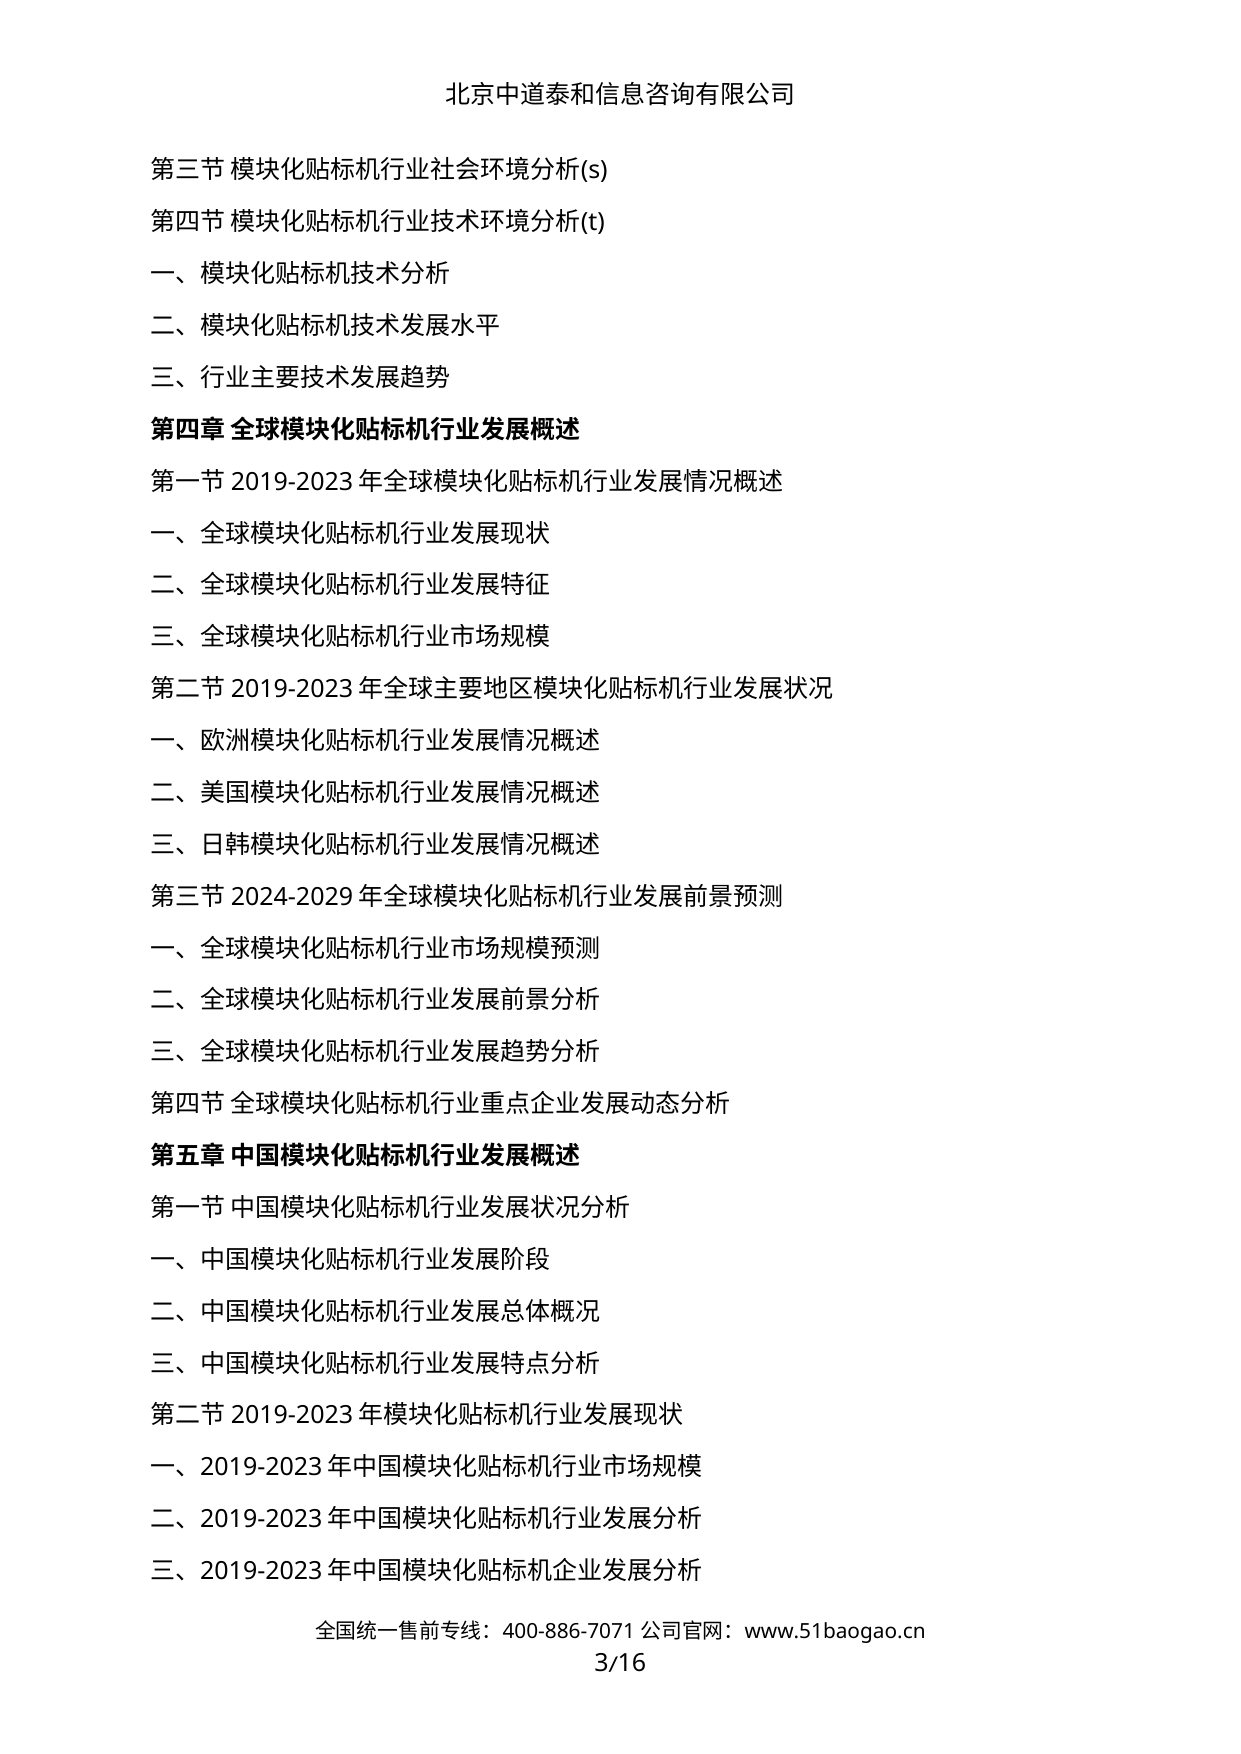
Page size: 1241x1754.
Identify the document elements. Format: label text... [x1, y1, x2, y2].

text 二、中国模块化贴标机行业发展总体概况 [150, 1291, 1090, 1327]
text 一、全球模块化贴标机行业发展现状 [150, 513, 1090, 549]
text 第一节 2019-2023年全球模块化贴标机行业发展情况概述 [150, 461, 1090, 497]
text 第四节 模块化贴标机行业技术环境分析(t) [150, 202, 1090, 238]
text 二、模块化贴标机技术发展水平 [150, 306, 1090, 342]
text 第四章 全球模块化贴标机行业发展概述 [150, 409, 1090, 446]
text 一、模块化贴标机技术分析 [150, 254, 1090, 290]
text 第二节 2019-2023年全球主要地区模块化贴标机行业发展状况 [150, 669, 1090, 705]
text 一、欧洲模块化贴标机行业发展情况概述 [150, 721, 1090, 757]
text 三、全球模块化贴标机行业市场规模 [150, 617, 1090, 653]
text 三、2019-2023年中国模块化贴标机企业发展分析 [150, 1551, 1090, 1587]
text 三、全球模块化贴标机行业发展趋势分析 [150, 1032, 1090, 1068]
text 一、全球模块化贴标机行业市场规模预测 [150, 928, 1090, 964]
text 三、行业主要技术发展趋势 [150, 357, 1090, 394]
text 第三节 2024-2029年全球模块化贴标机行业发展前景预测 [150, 876, 1090, 912]
text 第四节 全球模块化贴标机行业重点企业发展动态分析 [150, 1084, 1090, 1120]
text 一、2019-2023年中国模块化贴标机行业市场规模 [150, 1447, 1090, 1483]
text 三、日韩模块化贴标机行业发展情况概述 [150, 824, 1090, 861]
text 第二节 2019-2023年模块化贴标机行业发展现状 [150, 1395, 1090, 1431]
text 二、全球模块化贴标机行业发展前景分析 [150, 980, 1090, 1016]
text 二、美国模块化贴标机行业发展情况概述 [150, 772, 1090, 809]
text 三、中国模块化贴标机行业发展特点分析 [150, 1343, 1090, 1379]
text 二、2019-2023年中国模块化贴标机行业发展分析 [150, 1499, 1090, 1535]
text 二、全球模块化贴标机行业发展特征 [150, 565, 1090, 601]
text 第一节 中国模块化贴标机行业发展状况分析 [150, 1187, 1090, 1224]
text 第五章 中国模块化贴标机行业发展概述 [150, 1136, 1090, 1172]
text 第三节 模块化贴标机行业社会环境分析(s) [150, 150, 1090, 186]
text 一、中国模块化贴标机行业发展阶段 [150, 1239, 1090, 1276]
